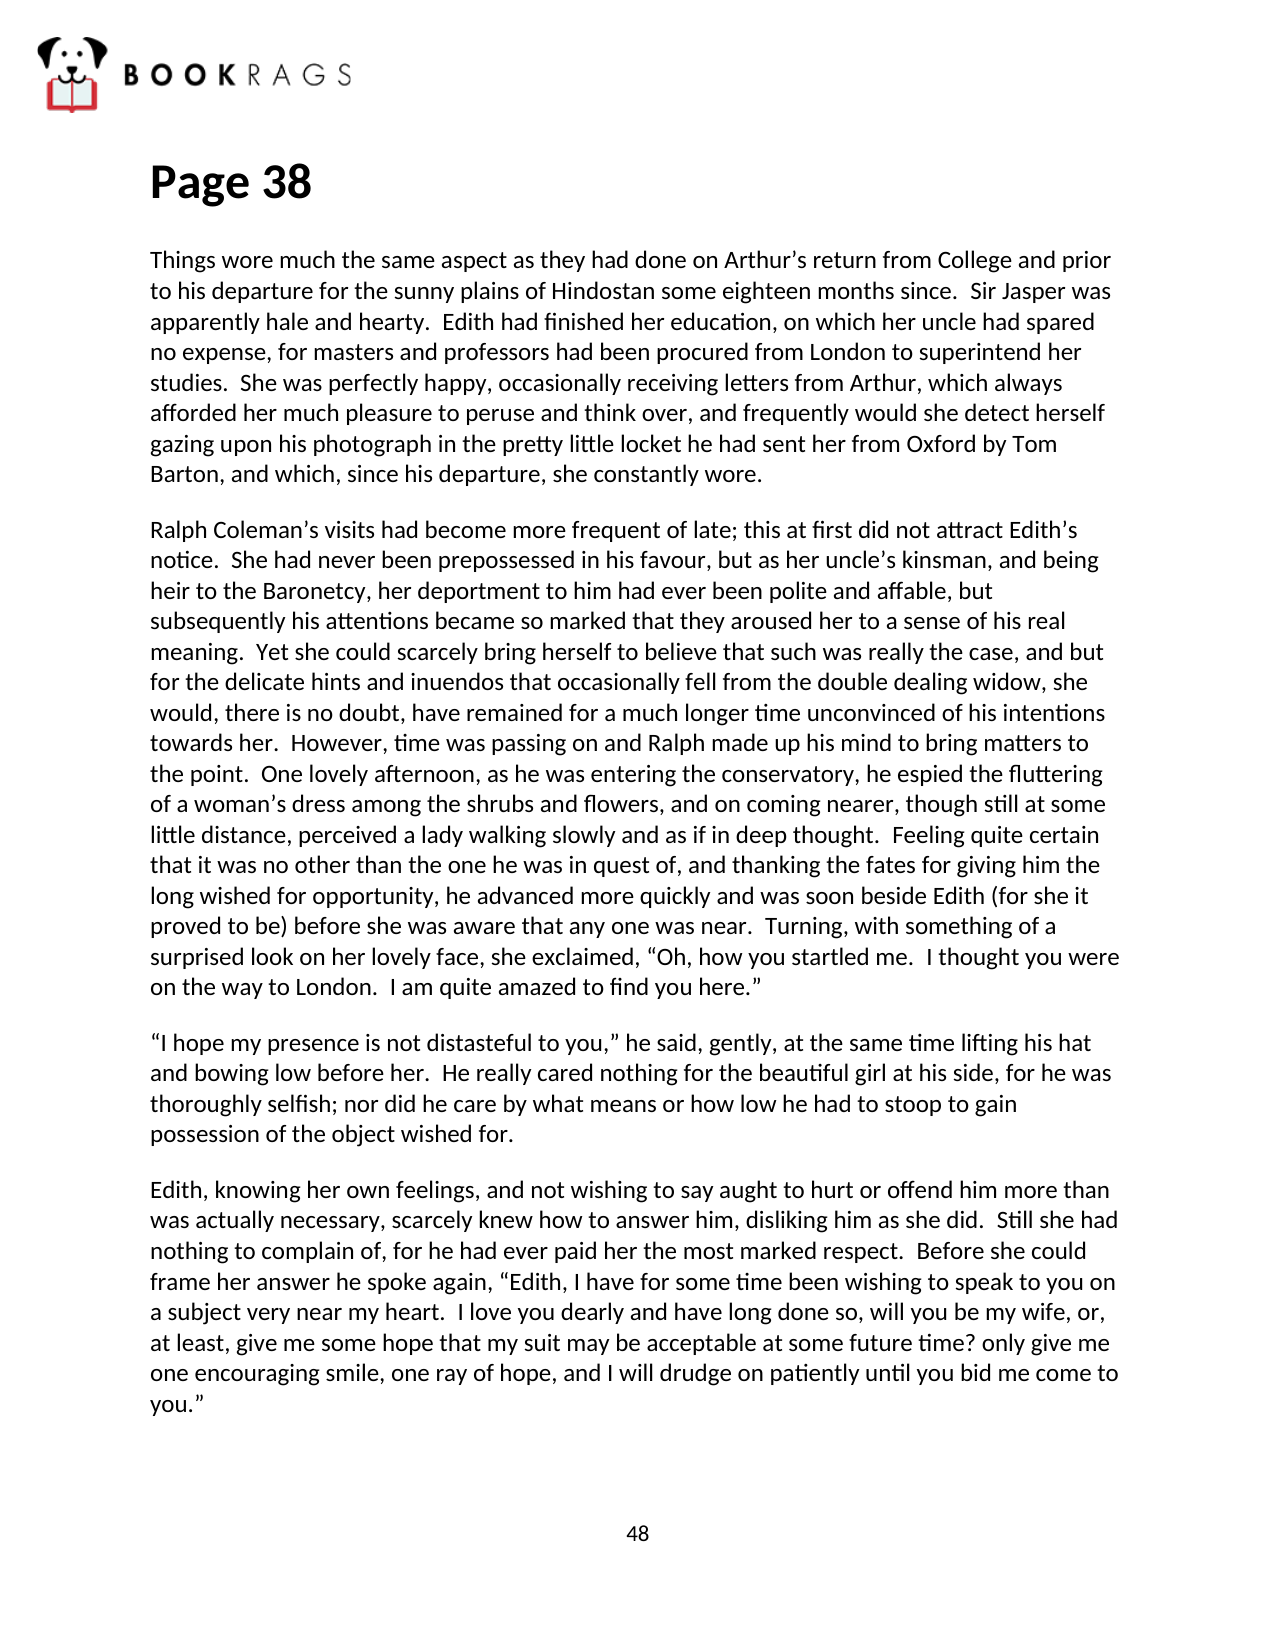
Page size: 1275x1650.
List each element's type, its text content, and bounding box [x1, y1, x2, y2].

text “I hope my presence is not distasteful to you,” he said, gently, at the same time lifting his hat and bowing low before her. He really cared nothing for the beautiful girl at his side, for he was thoroughly selfish; nor did he care by what means or how low he had to stoop to gain possession of the object wished for. [150, 1027, 1125, 1149]
text Things wore much the same aspect as they had done on Arthur’s return from College and prior to his departure for the sunny plains of Hindostan some eighteen months since. Sir Jasper was apparently hale and hearty. Edith had finished her education, on which her uncle had spared no expense, for masters and professors had been procured from London to superintend her studies. She was perfectly happy, occasionally receiving letters from Arthur, which always afforded her much pleasure to peruse and think over, and frequently would she detect herself gazing upon his photograph in the pretty little locket he had sent her from Oxford by Tom Barton, and which, since his departure, she constantly wore. [150, 244, 1125, 489]
text Edith, knowing her own feelings, and not wishing to say aught to hurt or offend him more than was actually necessary, scarcely knew how to answer him, disliking him as she did. Still she had nothing to complain of, for he had ever paid her the most marked respect. Before she could frame her answer he spoke again, “Edith, I have for some time been wishing to speak to you on a subject very near my heart. I love you dearly and have long done so, will you be my wife, or, at least, give me some hope that my suit may be acceptable at some future time? only give me one encouraging smile, one ray of hope, and I will drudge on patiently until you bid me come to you.” [150, 1174, 1125, 1418]
text Ralph Coleman’s visits had become more frequent of late; this at first did not attract Edith’s notice. She had never been prepossessed in his favour, but as her uncle’s kinsman, and being heir to the Baronetcy, her deportment to him had ever been polite and affable, but subsequently his attentions became so marked that they aroused her to a sense of his real meaning. Yet she could scarcely bring herself to believe that such was really the case, and but for the delicate hints and inuendos that occasionally fell from the double dealing widow, she would, there is no doubt, have remained for a much longer time unconvinced of his intentions towards her. However, time was passing on and Ralph made up his mind to bring matters to the point. One lovely afternoon, as he was entering the conservatory, he espied the fluttering of a woman’s dress among the shrubs and flowers, and on coming nearer, though still at some little distance, perceived a lady walking slowly and as if in deep thought. Feeling quite certain that it was no other than the one he was in quest of, and thanking the fates for giving him the long wished for opportunity, he advanced more quickly and was soon beside Edith (for she it proved to be) before she was aware that any one was near. Turning, with something of a surprised look on her lovely face, she exclaimed, “Oh, how you startled me. I thought you were on the way to London. I am quite amazed to find you here.” [150, 514, 1125, 1002]
text Page 38 [150, 150, 1125, 211]
picture [37, 37, 351, 113]
